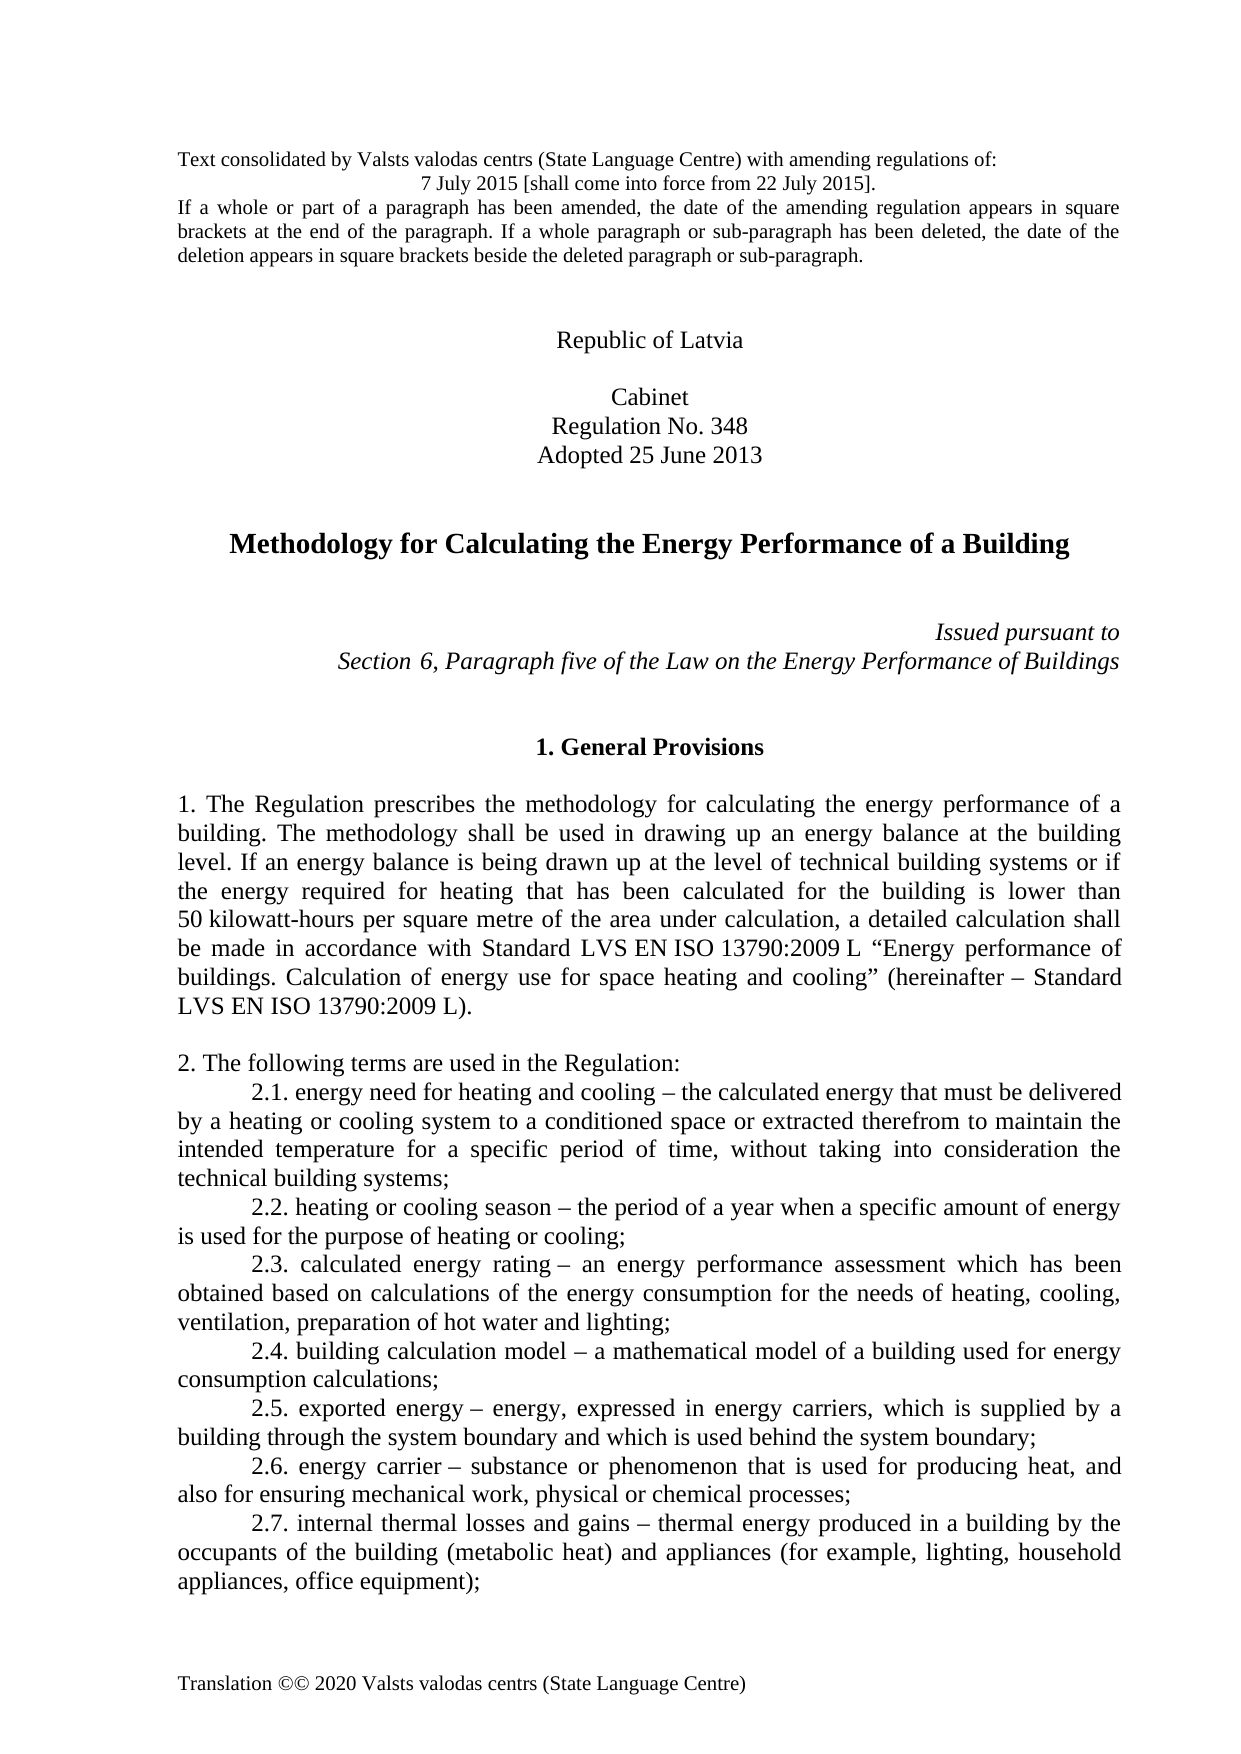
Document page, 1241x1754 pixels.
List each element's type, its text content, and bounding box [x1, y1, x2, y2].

text 2.6. energy carrier – substance or phenomenon that is used for producing heat, and also for ensuring mechanical work, physical or chemical processes; [177, 1451, 1122, 1508]
text Section 6, Paragraph five of the Law on the Energy Performance of Buildings [177, 646, 1122, 674]
text Cabinet [177, 382, 1122, 411]
text 2.7. internal thermal losses and gains – thermal energy produced in a building by the occupants of the building (metabolic heat) and appliances (for example, lighting, household appliances, office equipment); [177, 1508, 1122, 1594]
text 7 July 2015 [shall come into force from 22 July 2015]. [177, 171, 1119, 195]
text Regulation No. 348 [177, 411, 1122, 440]
text Adopted 25 June 2013 [177, 440, 1122, 468]
text 2.2. heating or cooling season – the period of a year when a specific amount of energy is used for the purpose of heating or cooling; [177, 1192, 1122, 1249]
text Methodology for Calculating the Energy Performance of a Building [177, 526, 1122, 559]
text 2.3. calculated energy rating – an energy performance assessment which has been obtained based on calculations of the energy consumption for the needs of heating, cooling, ventilation, preparation of hot water and lighting; [177, 1249, 1122, 1336]
text 1. The Regulation prescribes the methodology for calculating the energy performance of a building. The methodology shall be used in drawing up an energy balance at the building level. If an energy balance is being drawn up at the level of technical building systems or if the energy required for heating that has been calculated for the building is lower than 50 kilowatt-hours per square metre of the area under calculation, a detailed calculation shall be made in accordance with Standard LVS EN ISO 13790:2009 L “Energy performance of buildings. Calculation of energy use for space heating and cooling” (hereinafter – Standard LVS EN ISO 13790:2009 L). [177, 789, 1122, 1019]
text 2.4. building calculation model – a mathematical model of a building used for energy consumption calculations; [177, 1336, 1122, 1393]
text Republic of Latvia [177, 325, 1122, 353]
text Issued pursuant to [177, 617, 1122, 646]
text 1. General Provisions [177, 732, 1122, 761]
text 2.5. exported energy – energy, expressed in energy carriers, which is supplied by a building through the system boundary and which is used behind the system boundary; [177, 1393, 1122, 1451]
text 2.1. energy need for heating and cooling – the calculated energy that must be delivered by a heating or cooling system to a conditioned space or extracted therefrom to maintain the intended temperature for a specific period of time, without taking into consideration the technical building systems; [177, 1077, 1122, 1192]
text Text consolidated by Valsts valodas centrs (State Language Centre) with amending regulations of: [177, 147, 1122, 171]
text 2. The following terms are used in the Regulation: [177, 1048, 1122, 1077]
text If a whole or part of a paragraph has been amended, the date of the amending regulation appears in square brackets at the end of the paragraph. If a whole paragraph or sub-paragraph has been deleted, the date of the deletion appears in square brackets beside the deleted paragraph or sub-paragraph. [177, 195, 1122, 267]
